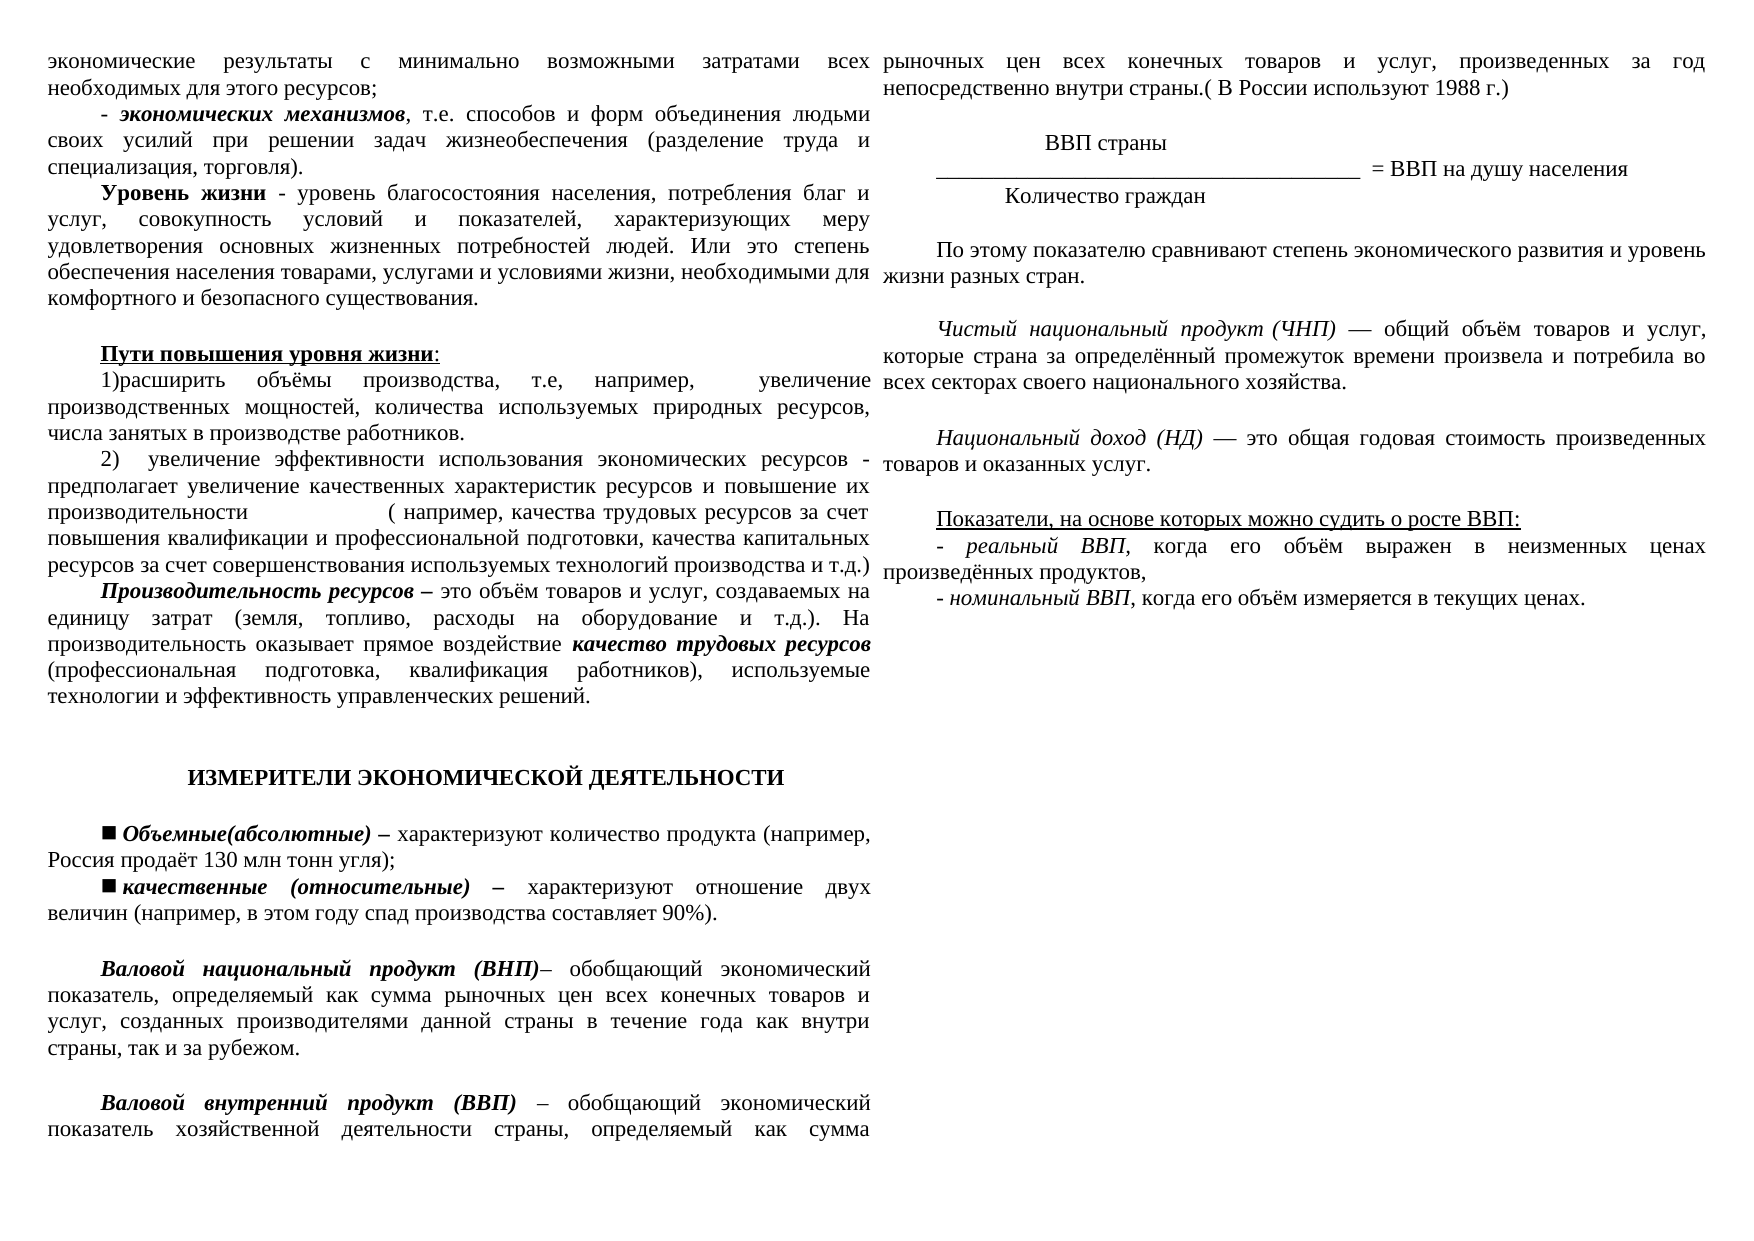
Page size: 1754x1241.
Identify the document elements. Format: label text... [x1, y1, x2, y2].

text По этому показателю сравнивают степень экономического развития и уровень жизни разных стран. [883, 236, 1707, 289]
text Валовой внутренний продукт (ВВП) – обобщающий экономический показатель хозяйственной деятельности страны, определяемый как сумма рыночных цен всех конечных товаров и услуг, произведенных за год непосредственно внутри страны.( В России используют 1988 г.) [47, 1089, 871, 1142]
text - экономических механизмов, т.е. способов и форм объединения людьми своих усилий при решении задач жизнеобеспечения (разделение труда и специализация, торговля). [47, 100, 871, 179]
text Количество граждан [883, 182, 1707, 208]
text - реальный ВВП, когда его объём выражен в неизменных ценах произведённых продуктов, [883, 532, 1707, 584]
text Национальный доход (НД) — это общая годовая стоимость произведенных товаров и оказанных услуг. [883, 423, 1707, 476]
text Валовой внутренний продукт (ВВП) – обобщающий экономический показатель хозяйственной деятельности страны, определяемый как сумма рыночных цен всех конечных товаров и услуг, произведенных за год непосредственно внутри страны.( В России используют 1988 г.) [883, 47, 1707, 100]
text Пути повышения уровня жизни: [47, 340, 871, 366]
text Уровень жизни - уровень благосостояния населения, потребления благ и услуг, совокупность условий и показателей, характеризующих меру удовлетворения основных жизненных потребностей людей. Или это степень обеспечения населения товарами, услугами и условиями жизни, необходимыми для комфортного и безопасного существования. [47, 179, 871, 311]
text ВВП страны [883, 129, 1707, 156]
text Валовой национальный продукт (ВНП)– обобщающий экономический показатель, определяемый как сумма рыночных цен всех конечных товаров и услуг, созданных производителями данной страны в течение года как внутри страны, так и за рубежом. [47, 954, 871, 1060]
list качественные (относительные) – характеризуют отношение двух величин (например, в этом году спад производства составляет 90%). [47, 873, 871, 925]
text 2) увеличение эффективности использования экономических ресурсов - предполагает увеличение качественных характеристик ресурсов и повышение их производительности ( например, качества трудовых ресурсов за счет повышения квалификации и профессиональной подготовки, качества капитальных ресурсов за счет совершенствования используемых технологий производства и т.д.) [47, 445, 871, 577]
list Объемные(абсолютные) – характеризуют количество продукта (например, Россия продаёт 130 млн тонн угля); [47, 820, 871, 873]
text _____________________________________ = ВВП на душу населения [883, 156, 1707, 182]
text ИЗМЕРИТЕЛИ ЭКОНОМИЧЕСКОЙ ДЕЯТЕЛЬНОСТИ [47, 764, 871, 791]
text Показатели, на основе которых можно судить о росте ВВП: [883, 505, 1707, 532]
text Чистый национальный продукт (ЧНП) — общий объём товаров и услуг, которые страна за определённый промежуток времени произвела и потребила во всех секторах своего национального хозяйства. [883, 315, 1707, 394]
text - номинальный ВВП, когда его объём измеряется в текущих ценах. [883, 584, 1707, 611]
text Производительность ресурсов – это объём товаров и услуг, создаваемых на единицу затрат (земля, топливо, расходы на оборудование и т.д.). На производительность оказывает прямое воздействие качество трудовых ресурсов (профессиональная подготовка, квалификация работников), используемые технологии и эффективность управленческих решений. [47, 577, 871, 709]
text 1)расширить объёмы производства, т.е, например, увеличение производственных мощностей, количества используемых природных ресурсов, числа занятых в производстве работников. [47, 366, 871, 445]
